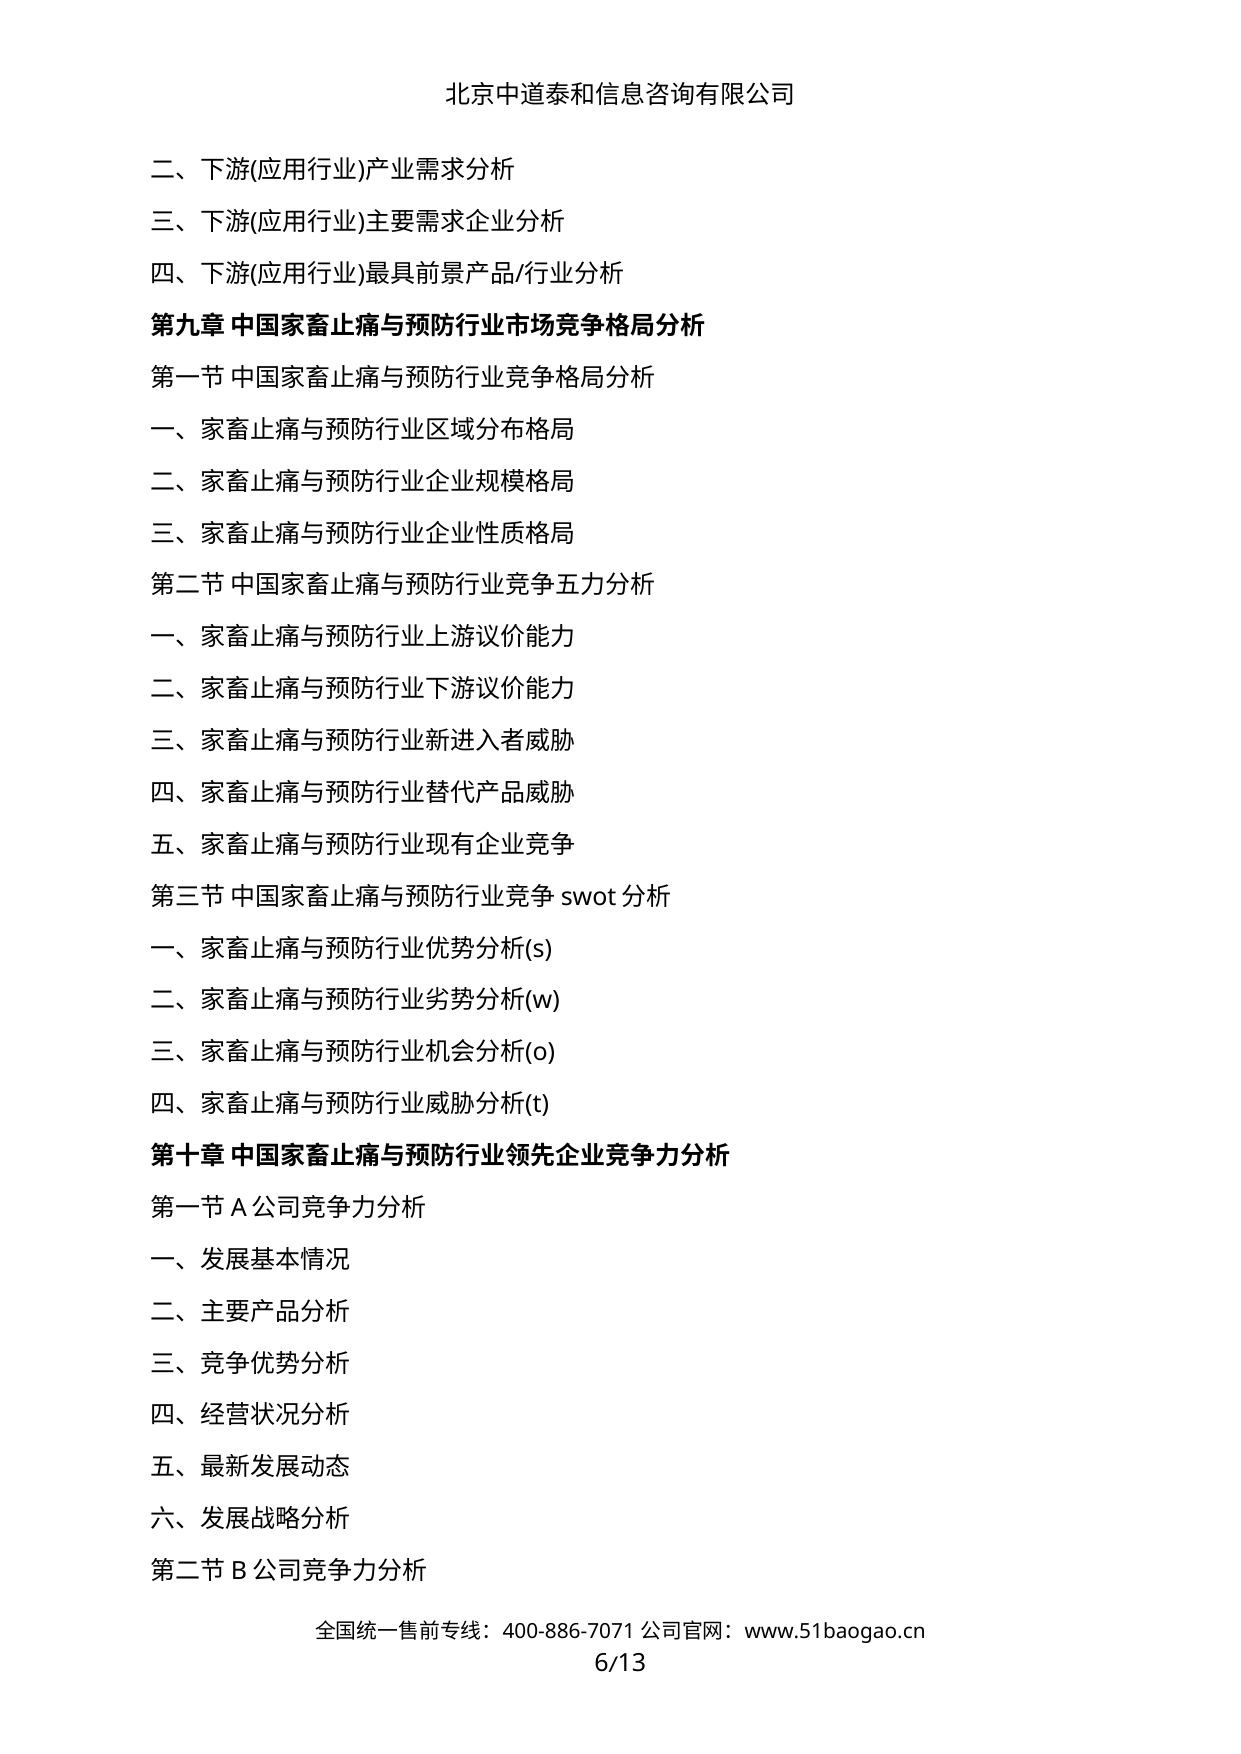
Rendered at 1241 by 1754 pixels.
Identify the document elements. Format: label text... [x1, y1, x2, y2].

text 二、家畜止痛与预防行业企业规模格局 [150, 461, 1090, 497]
text 四、家畜止痛与预防行业威胁分析(t) [150, 1084, 1090, 1120]
text 二、主要产品分析 [150, 1291, 1090, 1327]
text 一、家畜止痛与预防行业区域分布格局 [150, 409, 1090, 446]
text 第九章 中国家畜止痛与预防行业市场竞争格局分析 [150, 306, 1090, 342]
text 三、下游(应用行业)主要需求企业分析 [150, 202, 1090, 238]
text 二、家畜止痛与预防行业下游议价能力 [150, 669, 1090, 705]
text 三、家畜止痛与预防行业新进入者威胁 [150, 721, 1090, 757]
text 四、下游(应用行业)最具前景产品/行业分析 [150, 254, 1090, 290]
text 三、竞争优势分析 [150, 1343, 1090, 1379]
text 四、经营状况分析 [150, 1395, 1090, 1431]
text 六、发展战略分析 [150, 1499, 1090, 1535]
text 第一节 A公司竞争力分析 [150, 1187, 1090, 1224]
text 五、最新发展动态 [150, 1447, 1090, 1483]
text 第二节 B公司竞争力分析 [150, 1551, 1090, 1587]
text 五、家畜止痛与预防行业现有企业竞争 [150, 824, 1090, 861]
text 二、下游(应用行业)产业需求分析 [150, 150, 1090, 186]
text 三、家畜止痛与预防行业企业性质格局 [150, 513, 1090, 549]
text 第十章 中国家畜止痛与预防行业领先企业竞争力分析 [150, 1136, 1090, 1172]
text 一、家畜止痛与预防行业上游议价能力 [150, 617, 1090, 653]
text 第二节 中国家畜止痛与预防行业竞争五力分析 [150, 565, 1090, 601]
text 第一节 中国家畜止痛与预防行业竞争格局分析 [150, 357, 1090, 394]
text 四、家畜止痛与预防行业替代产品威胁 [150, 772, 1090, 809]
text 二、家畜止痛与预防行业劣势分析(w) [150, 980, 1090, 1016]
text 三、家畜止痛与预防行业机会分析(o) [150, 1032, 1090, 1068]
text 一、发展基本情况 [150, 1239, 1090, 1276]
text 第三节 中国家畜止痛与预防行业竞争swot分析 [150, 876, 1090, 912]
text 一、家畜止痛与预防行业优势分析(s) [150, 928, 1090, 964]
